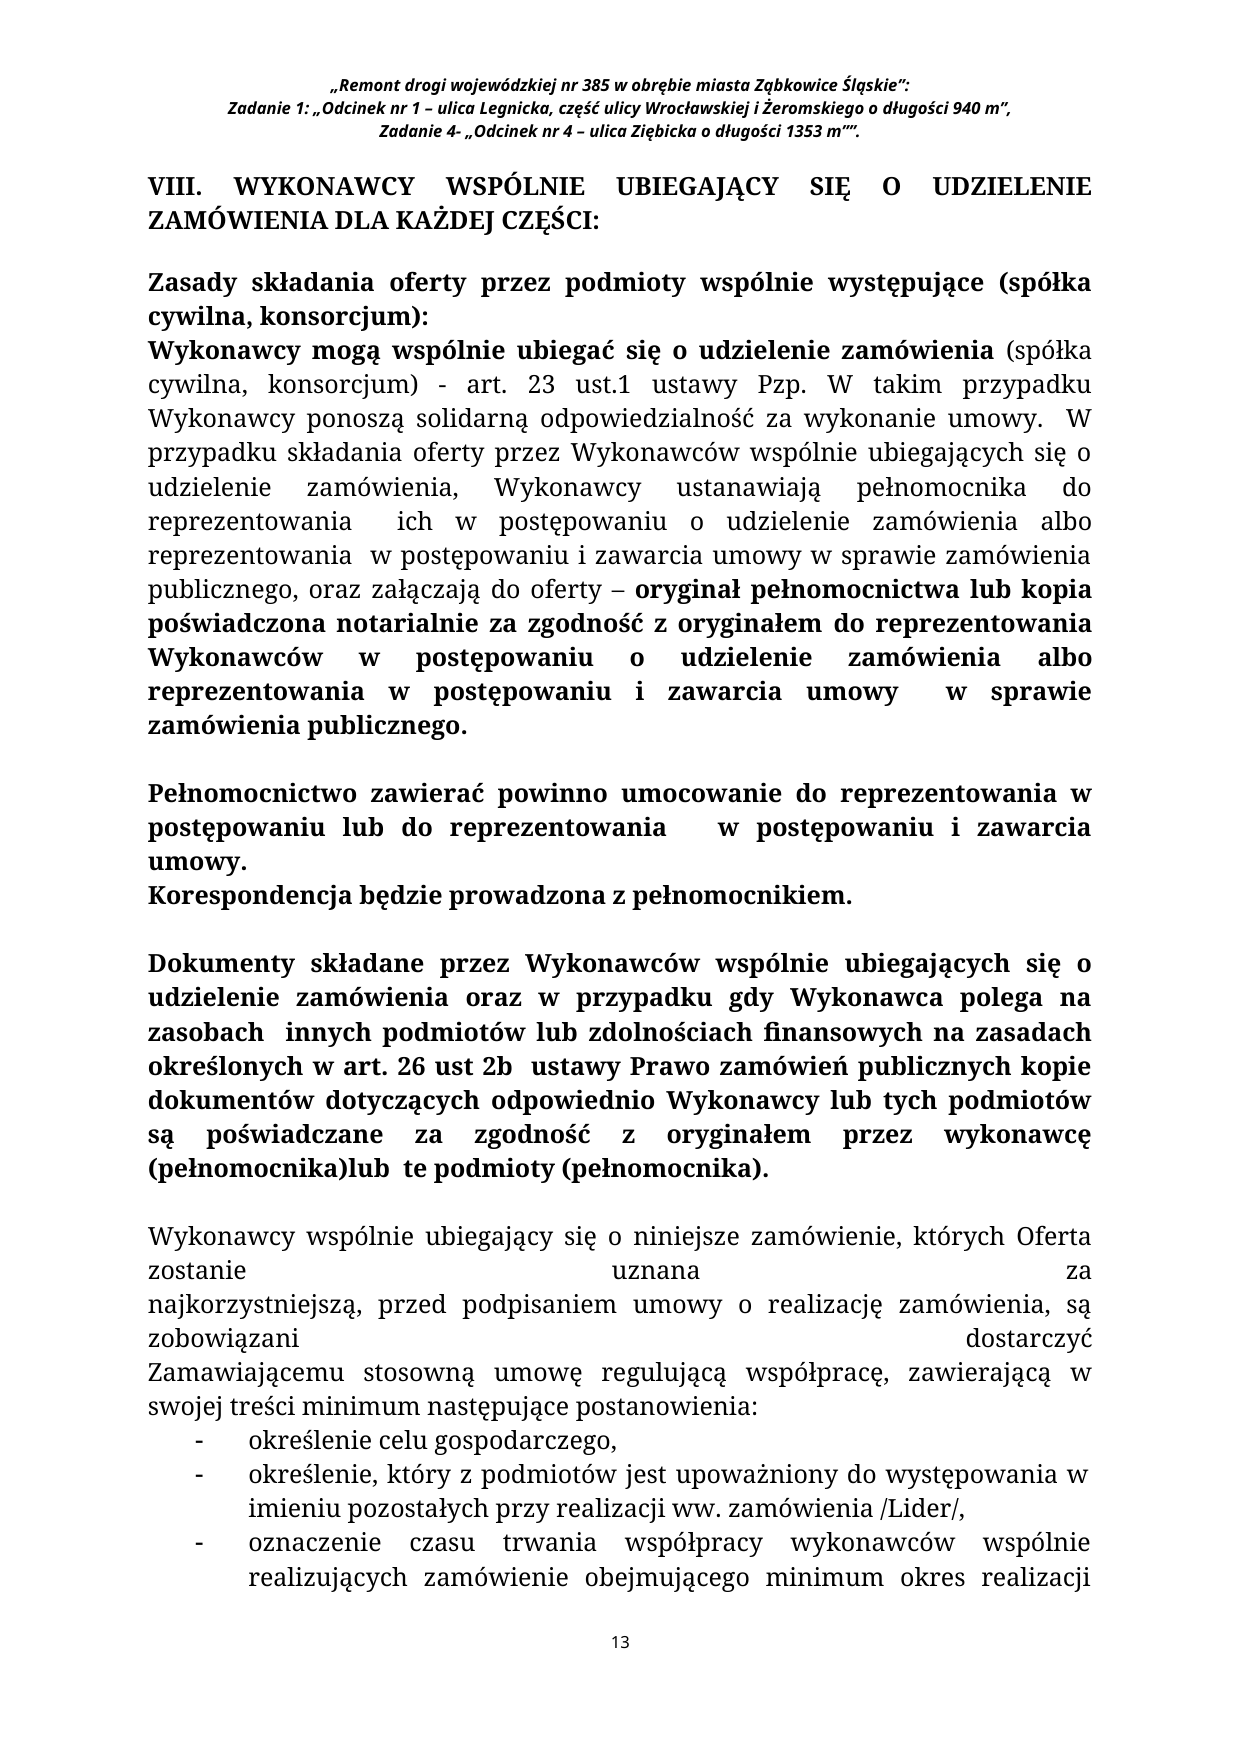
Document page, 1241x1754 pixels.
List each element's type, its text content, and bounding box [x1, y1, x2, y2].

text Wykonawcy wspólnie ubiegający się o niniejsze zamówienie, których Oferta zostanie uznana za najkorzystniejszą, przed podpisaniem umowy o realizację zamówienia, są zobowiązani dostarczyć Zamawiającemu stosowną umowę regulującą współpracę, zawierającą w swojej treści minimum następujące postanowienia: [148, 1218, 1093, 1423]
text Korespondencja będzie prowadzona z pełnomocnikiem. [148, 878, 1093, 912]
text Dokumenty składane przez Wykonawców wspólnie ubiegających się o udzielenie zamówienia oraz w przypadku gdy Wykonawca polega na zasobach innych podmiotów lub zdolnościach finansowych na zasadach określonych w art. 26 ust 2b ustawy Prawo zamówień publicznych kopie dokumentów dotyczących odpowiednio Wykonawcy lub tych podmiotów są poświadczane za zgodność z oryginałem przez wykonawcę (pełnomocnika)lub te podmioty (pełnomocnika). [148, 946, 1093, 1184]
text Pełnomocnictwo zawierać powinno umocowanie do reprezentowania w postępowaniu lub do reprezentowania w postępowaniu i zawarcia umowy. [148, 776, 1093, 878]
text Wykonawcy mogą wspólnie ubiegać się o udzielenie zamówienia (spółka cywilna, konsorcjum) - art. 23 ust.1 ustawy Pzp. W takim przypadku Wykonawcy ponoszą solidarną odpowiedzialność za wykonanie umowy. W przypadku składania oferty przez Wykonawców wspólnie ubiegających się o udzielenie zamówienia, Wykonawcy ustanawiają pełnomocnika do reprezentowania ich w postępowaniu o udzielenie zamówienia albo reprezentowania w postępowaniu i zawarcia umowy w sprawie zamówienia publicznego, oraz załączają do oferty – oryginał pełnomocnictwa lub kopia poświadczona notarialnie za zgodność z oryginałem do reprezentowania Wykonawców w postępowaniu o udzielenie zamówienia albo reprezentowania w postępowaniu i zawarcia umowy w sprawie zamówienia publicznego. [148, 333, 1093, 742]
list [195, 1525, 1091, 1593]
text VIII. WYKONAWCY WSPÓLNIE UBIEGAJĄCY SIĘ O UDZIELENIE ZAMÓWIENIA DLA KAŻDEJ CZĘŚCI: [148, 168, 1093, 236]
text Zasady składania oferty przez podmioty wspólnie występujące (spółka cywilna, konsorcjum): [148, 265, 1093, 333]
list określenie, który z podmiotów jest upoważniony do występowania w imieniu pozostałych przy realizacji ww. zamówienia /Lider/, [195, 1457, 1089, 1525]
list określenie celu gospodarczego, [195, 1423, 1093, 1457]
